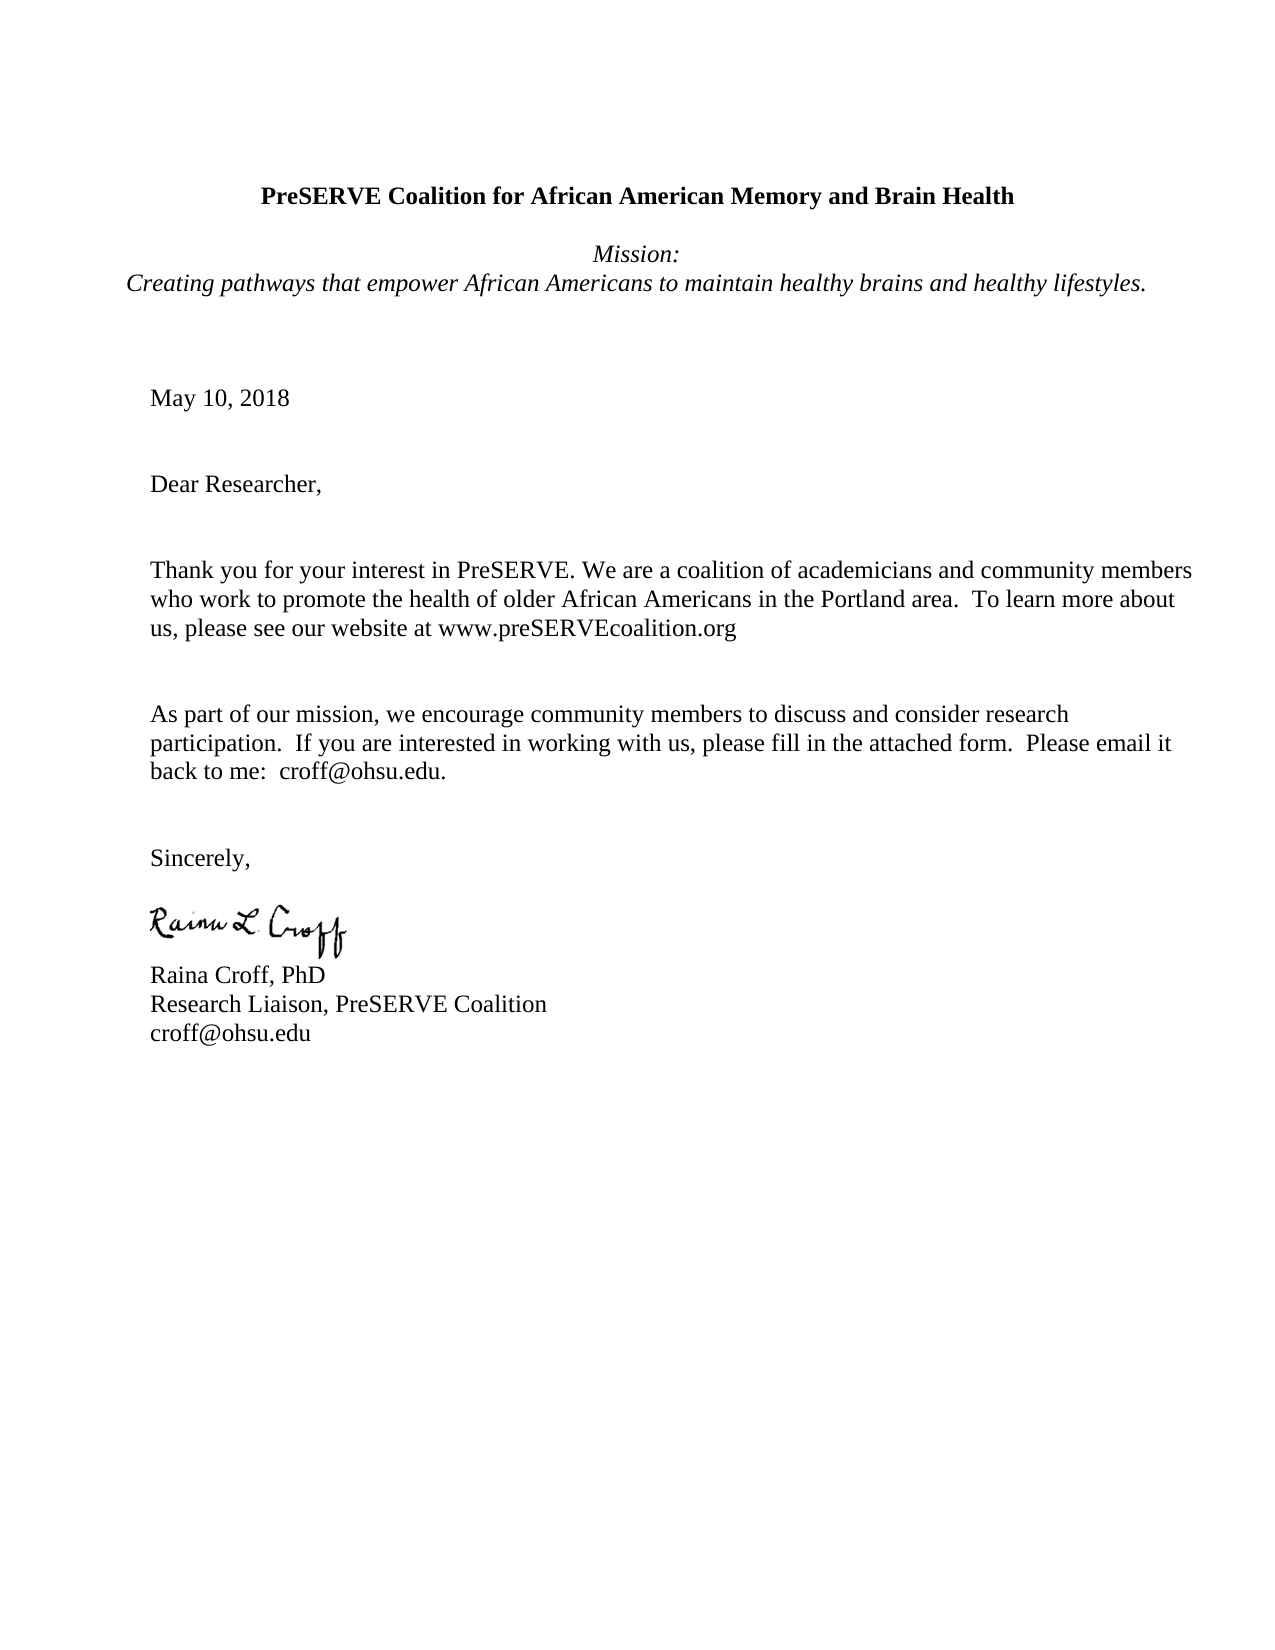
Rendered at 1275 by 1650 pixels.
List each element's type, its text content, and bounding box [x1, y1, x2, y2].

text May 10, 2018 [150, 383, 1200, 411]
text Thank you for your interest in PreSERVE. We are a coalition of academicians and community members who work to promote the health of older African Americans in the Portland area. To learn more about us, please see our website at www.preSERVEcoalition.org [150, 555, 1200, 641]
text PreSERVE Coalition for African American Memory and Brain Health [75, 181, 1200, 210]
text Raina Croff, PhD [150, 960, 1200, 989]
text Mission: [75, 239, 1200, 268]
text As part of our mission, we encourage community members to discuss and consider research participation. If you are interested in working with us, please fill in the attached form. Please email it back to me: croff@ohsu.edu. [150, 699, 1200, 785]
picture [150, 900, 349, 961]
text Creating pathways that empower African Americans to maintain healthy brains and healthy lifestyles. [75, 268, 1200, 296]
text croff@ohsu.edu [75, 1018, 1200, 1046]
text Research Liaison, PreSERVE Coalition [150, 989, 1200, 1018]
text Sincerely, [150, 843, 1200, 871]
text Dear Researcher, [150, 469, 1200, 498]
